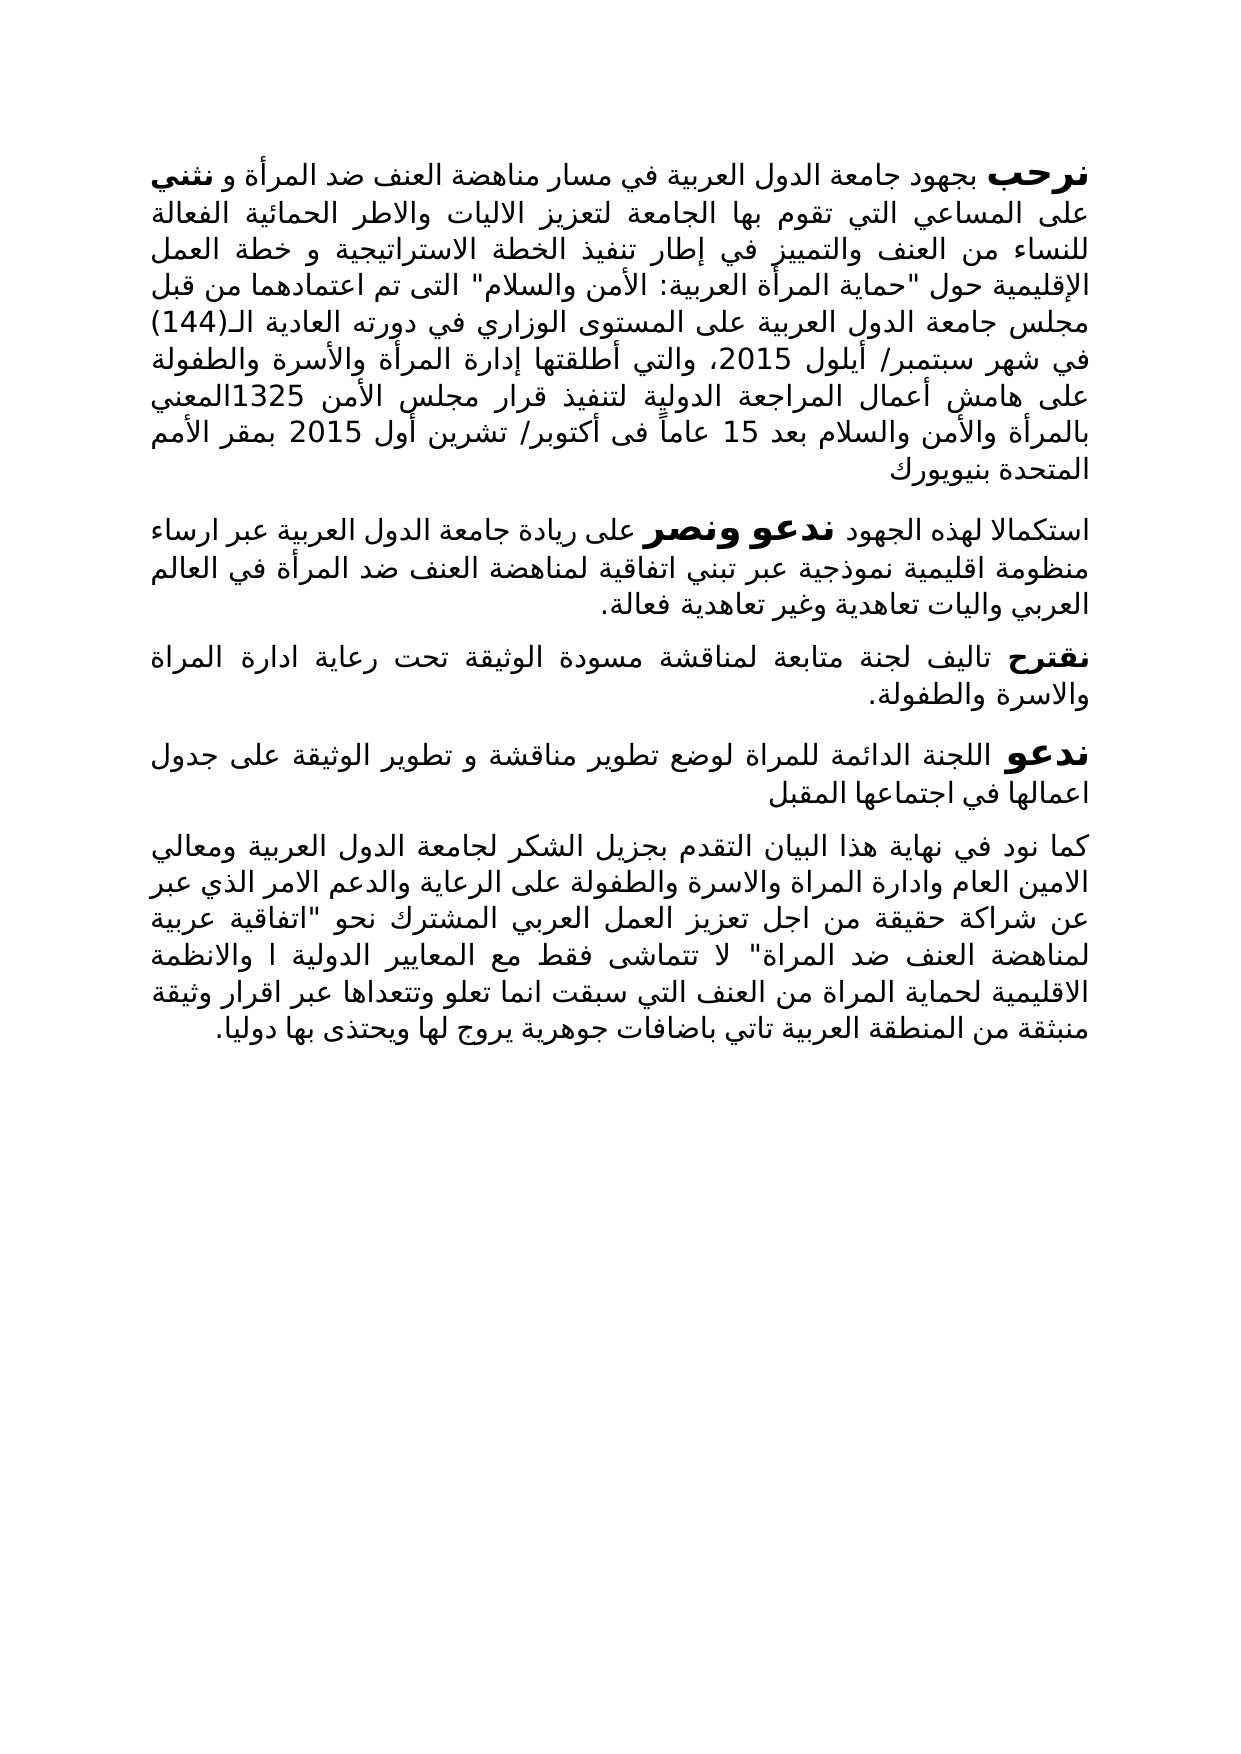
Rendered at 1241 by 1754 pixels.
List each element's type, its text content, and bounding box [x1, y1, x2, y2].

text نقترح تاليف لجنة متابعة لمناقشة مسودة الوثيقة تحت رعاية ادارة المراة والاسرة والطفولة. [150, 641, 1090, 711]
text ندعو اللجنة الدائمة للمراة لوضع تطوير مناقشة و تطوير الوثيقة على جدول اعمالها في اجتماعها المقبل [150, 730, 1090, 809]
text نرحب بجهود جامعة الدول العربية في مسار مناهضة العنف ضد المرأة و نثني على المساعي التي تقوم بها الجامعة لتعزيز الاليات والاطر الحمائية الفعالة للنساء من العنف والتمييز في إطار تنفيذ الخطة الاستراتيجية و خطة العمل الإقليمية حول "حماية المرأة العربية: الأمن والسلام" التى تم اعتمادهما من قبل مجلس جامعة الدول العربية على المستوى الوزاري في دورته العادية الـ(144) في شهر سبتمبر/ أيلول 2015، والتي أطلقتها إدارة المرأة والأسرة والطفولة على هامش أعمال المراجعة الدولية لتنفيذ قرار مجلس الأمن 1325المعني بالمرأة والأمن والسلام بعد 15 عاماً فى أكتوبر/ تشرين أول 2015 بمقر الأمم المتحدة بنيويورك [150, 150, 1090, 486]
text كما نود في نهاية هذا البيان التقدم بجزيل الشكر لجامعة الدول العربية ومعالي الامين العام وادارة المراة والاسرة والطفولة على الرعاية والدعم الامر الذي عبر عن شراكة حقيقة من اجل تعزيز العمل العربي المشترك نحو "اتفاقية عربية لمناهضة العنف ضد المراة" لا تتماشى فقط مع المعايير الدولية ا والانظمة الاقليمية لحماية المراة من العنف التي سبقت انما تعلو وتتعداها عبر اقرار وثيقة منبثقة من المنطقة العربية تاتي باضافات جوهرية يروج لها ويحتذى بها دوليا. [150, 829, 1090, 1045]
text استكمالا لهذه الجهود ندعو ونصر على ريادة جامعة الدول العربية عبر ارساء منظومة اقليمية نموذجية عبر تبني اتفاقية لمناهضة العنف ضد المرأة في العالم العربي واليات تعاهدية وغير تعاهدية فعالة. [150, 505, 1090, 621]
